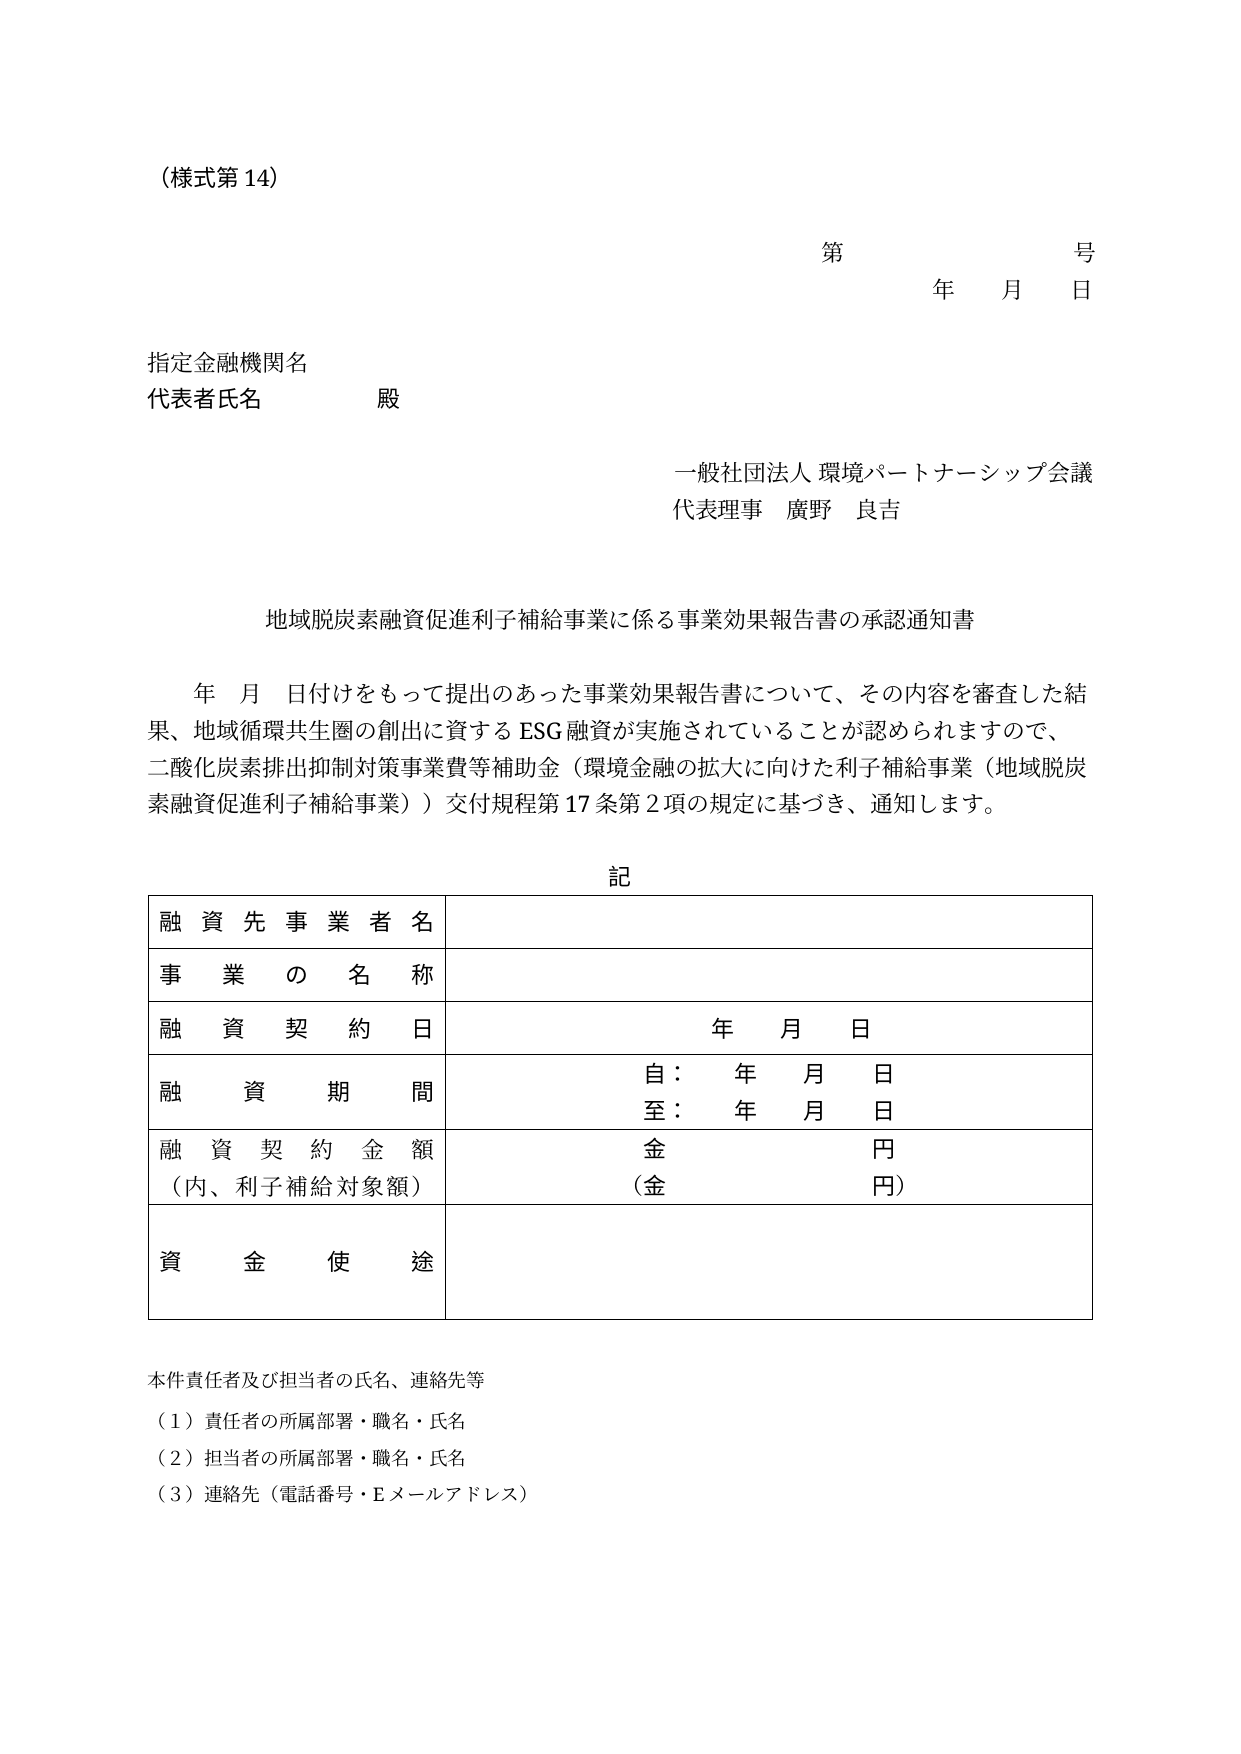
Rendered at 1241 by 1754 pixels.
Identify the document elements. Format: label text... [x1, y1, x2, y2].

text 代表者氏名 殿 [148, 380, 1092, 417]
text （様式第14） [148, 159, 1092, 196]
text 年 月 日付けをもって提出のあった事業効果報告書について、その内容を審査した結果、地域循環共生圏の創出に資するESG融資が実施されていることが認められますので、二酸化炭素排出抑制対策事業費等補助金（環境金融の拡大に向けた利子補給事業（地域脱炭素融資促進利子補給事業））交付規程第17条第２項の規定に基づき、通知します。 [148, 674, 1092, 821]
text 地域脱炭素融資促進利子補給事業に係る事業効果報告書の承認通知書 [148, 601, 1092, 637]
table_cell 事業の名称 [149, 949, 445, 1001]
table_cell 資金使途 [149, 1205, 445, 1319]
text 一般社団法人 環境パートナーシップ会議 [498, 454, 1093, 490]
text 記 [148, 858, 1092, 895]
text 年 月 日 [148, 270, 1092, 307]
table_cell 金 円 （金 円） [446, 1130, 1092, 1203]
text 第 号 [148, 233, 1096, 270]
table_cell 自： 年 月 日 至： 年 月 日 [446, 1055, 1092, 1129]
text （２）担当者の所属部署・職名・氏名 [148, 1438, 1092, 1475]
table_cell [446, 1205, 1092, 1319]
text （３）連絡先（電話番号・Eメールアドレス） [148, 1475, 1092, 1512]
text 代表理事 廣野 良吉 [498, 490, 901, 527]
table_cell 年 月 日 [446, 1002, 1092, 1054]
table_header 融資先事業者名 [149, 896, 445, 948]
text （１）責任者の所属部署・職名・氏名 [148, 1402, 1092, 1438]
text 本件責任者及び担当者の氏名、連絡先等 [148, 1361, 1092, 1398]
table_cell 融資契約日 [149, 1002, 445, 1054]
table_cell 融資契約金額 （内、利子補給対象額） [149, 1130, 445, 1203]
text 指定金融機関名 [148, 343, 1092, 380]
table_cell [446, 949, 1092, 1001]
table_header [446, 896, 1092, 948]
table_cell 融資期間 [149, 1055, 445, 1129]
